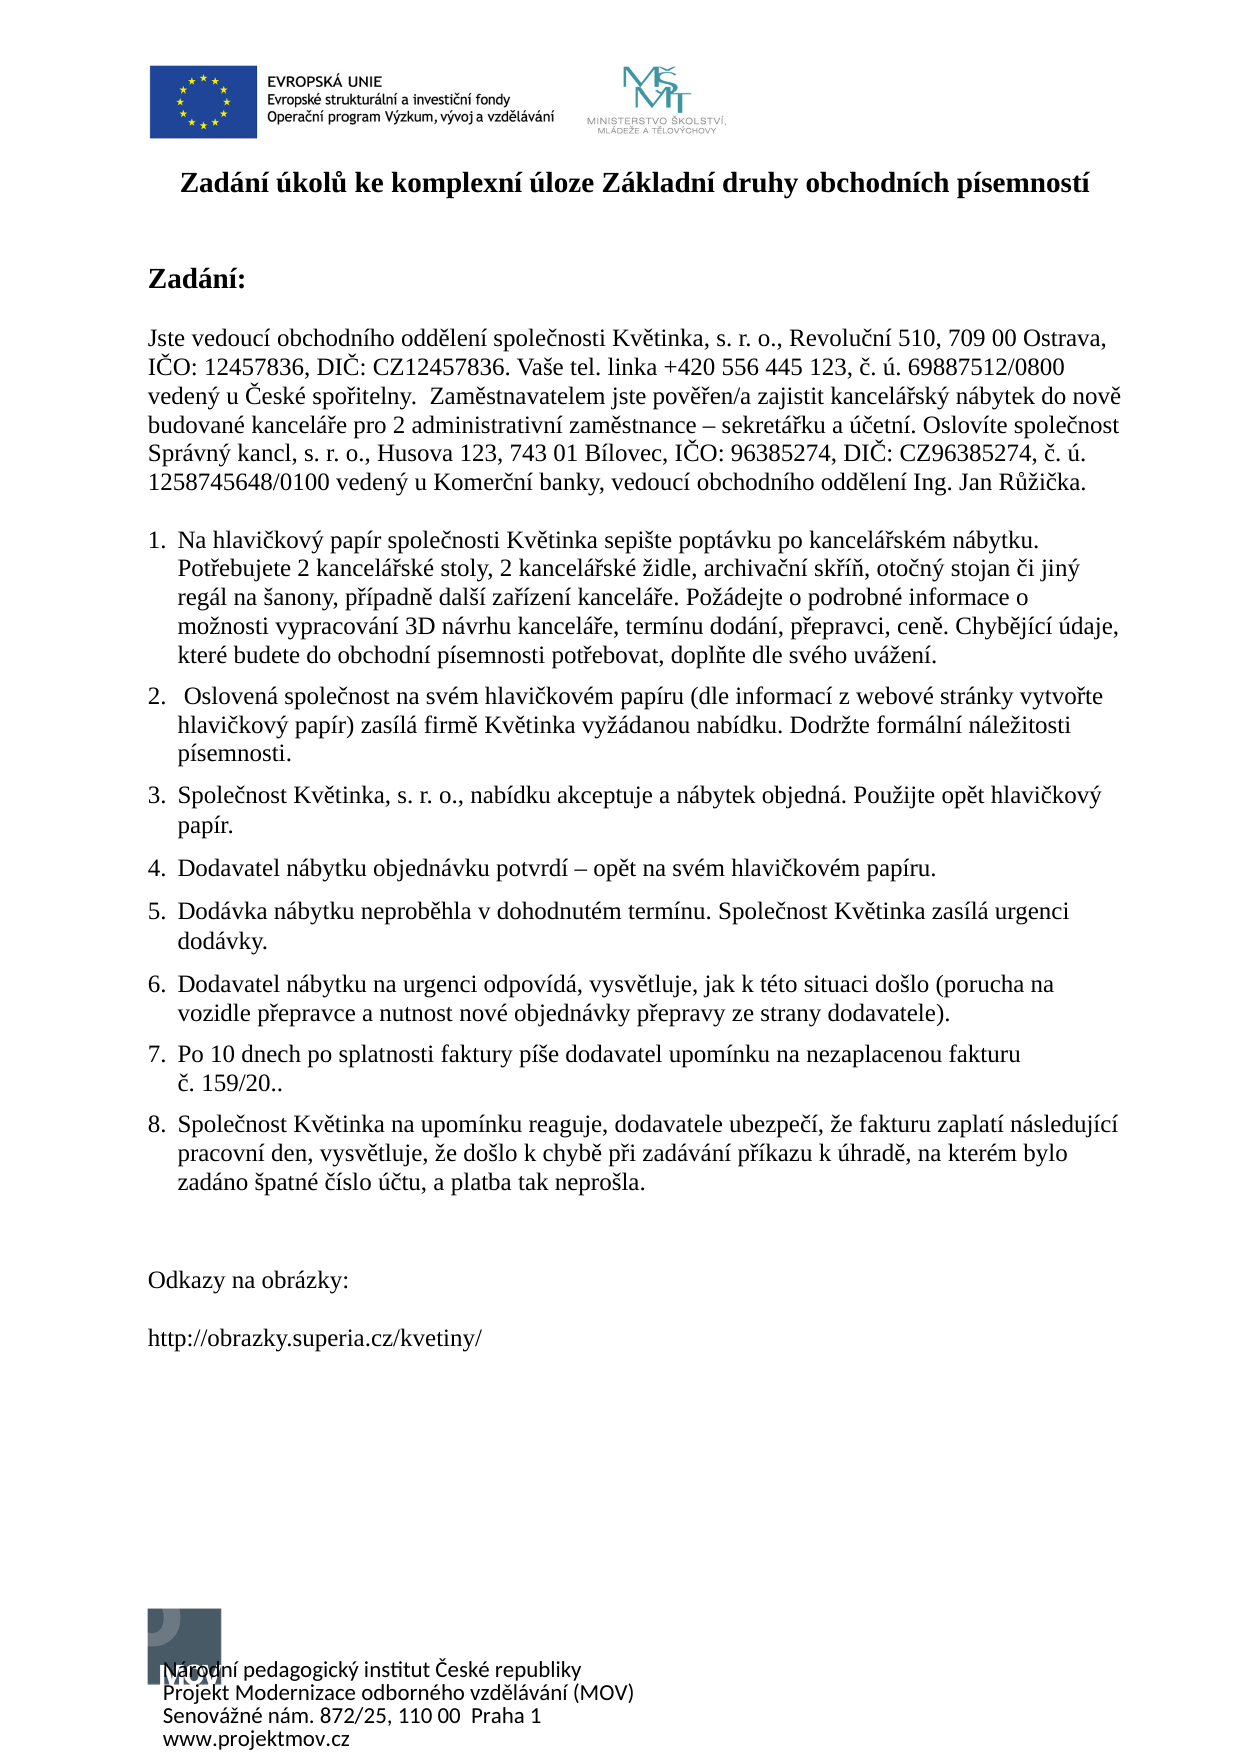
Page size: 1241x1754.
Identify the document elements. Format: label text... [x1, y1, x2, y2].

list Na hlavičkový papír společnosti Květinka sepište poptávku po kancelářském nábytku. Potřebujete 2 kancelářské stoly, 2 kancelářské židle, archivační skříň, otočný stojan či jiný regál na šanony, případně další zařízení kanceláře. Požádejte o podrobné informace o možnosti vypracování 3D návrhu kanceláře, termínu dodání, přepravci, ceně. Chybějící údaje, které budete do obchodní písemnosti potřebovat, doplňte dle svého uvážení. [148, 525, 1122, 668]
list Dodavatel nábytku objednávku potvrdí – opět na svém hlavičkovém papíru. [148, 853, 1122, 882]
list Společnost Květinka na upomínku reaguje, dodavatele ubezpečí, že fakturu zaplatí následující pracovní den, vysvětluje, že došlo k chybě při zadávání příkazu k úhradě, na kterém bylo zadáno špatné číslo účtu, a platba tak neprošla. [148, 1109, 1122, 1196]
list Dodávka nábytku neproběhla v dohodnutém termínu. Společnost Květinka zasílá urgenci dodávky. [148, 896, 1122, 955]
list Po 10 dnech po splatnosti faktury píše dodavatel upomínku na nezaplacenou fakturu č. 159/20.. [148, 1039, 1122, 1097]
picture [147, 59, 739, 160]
text Jste vedoucí obchodního oddělení společnosti Květinka, s. r. o., Revoluční 510, 709 00 Ostrava, IČO: 12457836, DIČ: CZ12457836. Vaše tel. linka +420 556 445 123, č. ú. 69887512/0800 vedený u České spořitelny. Zaměstnavatelem jste pověřen/a zajistit kancelářský nábytek do nově budované kanceláře pro 2 administrativní zaměstnance – sekretářku a účetní. Oslovíte společnost Správný kancl, s. r. o., Husova 123, 743 01 Bílovec, IČO: 96385274, DIČ: CZ96385274, č. ú. 1258745648/0100 vedený u Komerční banky, vedoucí obchodního oddělení Ing. Jan Růžička. [148, 323, 1122, 496]
list Oslovená společnost na svém hlavičkovém papíru (dle informací z webové stránky vytvořte hlavičkový papír) zasílá firmě Květinka vyžádanou nabídku. Dodržte formální náležitosti písemnosti. [148, 681, 1122, 767]
text Zadání úkolů ke komplexní úloze Základní druhy obchodních písemností [148, 165, 1122, 199]
picture [147, 1602, 664, 1709]
text http://obrazky.superia.cz/kvetiny/ [148, 1323, 1122, 1352]
list Dodavatel nábytku na urgenci odpovídá, vysvětluje, jak k této situaci došlo (porucha na vozidle přepravce a nutnost nové objednávky přepravy ze strany dodavatele). [148, 969, 1122, 1027]
list Společnost Květinka, s. r. o., nabídku akceptuje a nábytek objedná. Použijte opět hlavičkový papír. [148, 780, 1122, 839]
text Zadání: [148, 261, 1122, 295]
text Odkazy na obrázky: [148, 1266, 1122, 1294]
